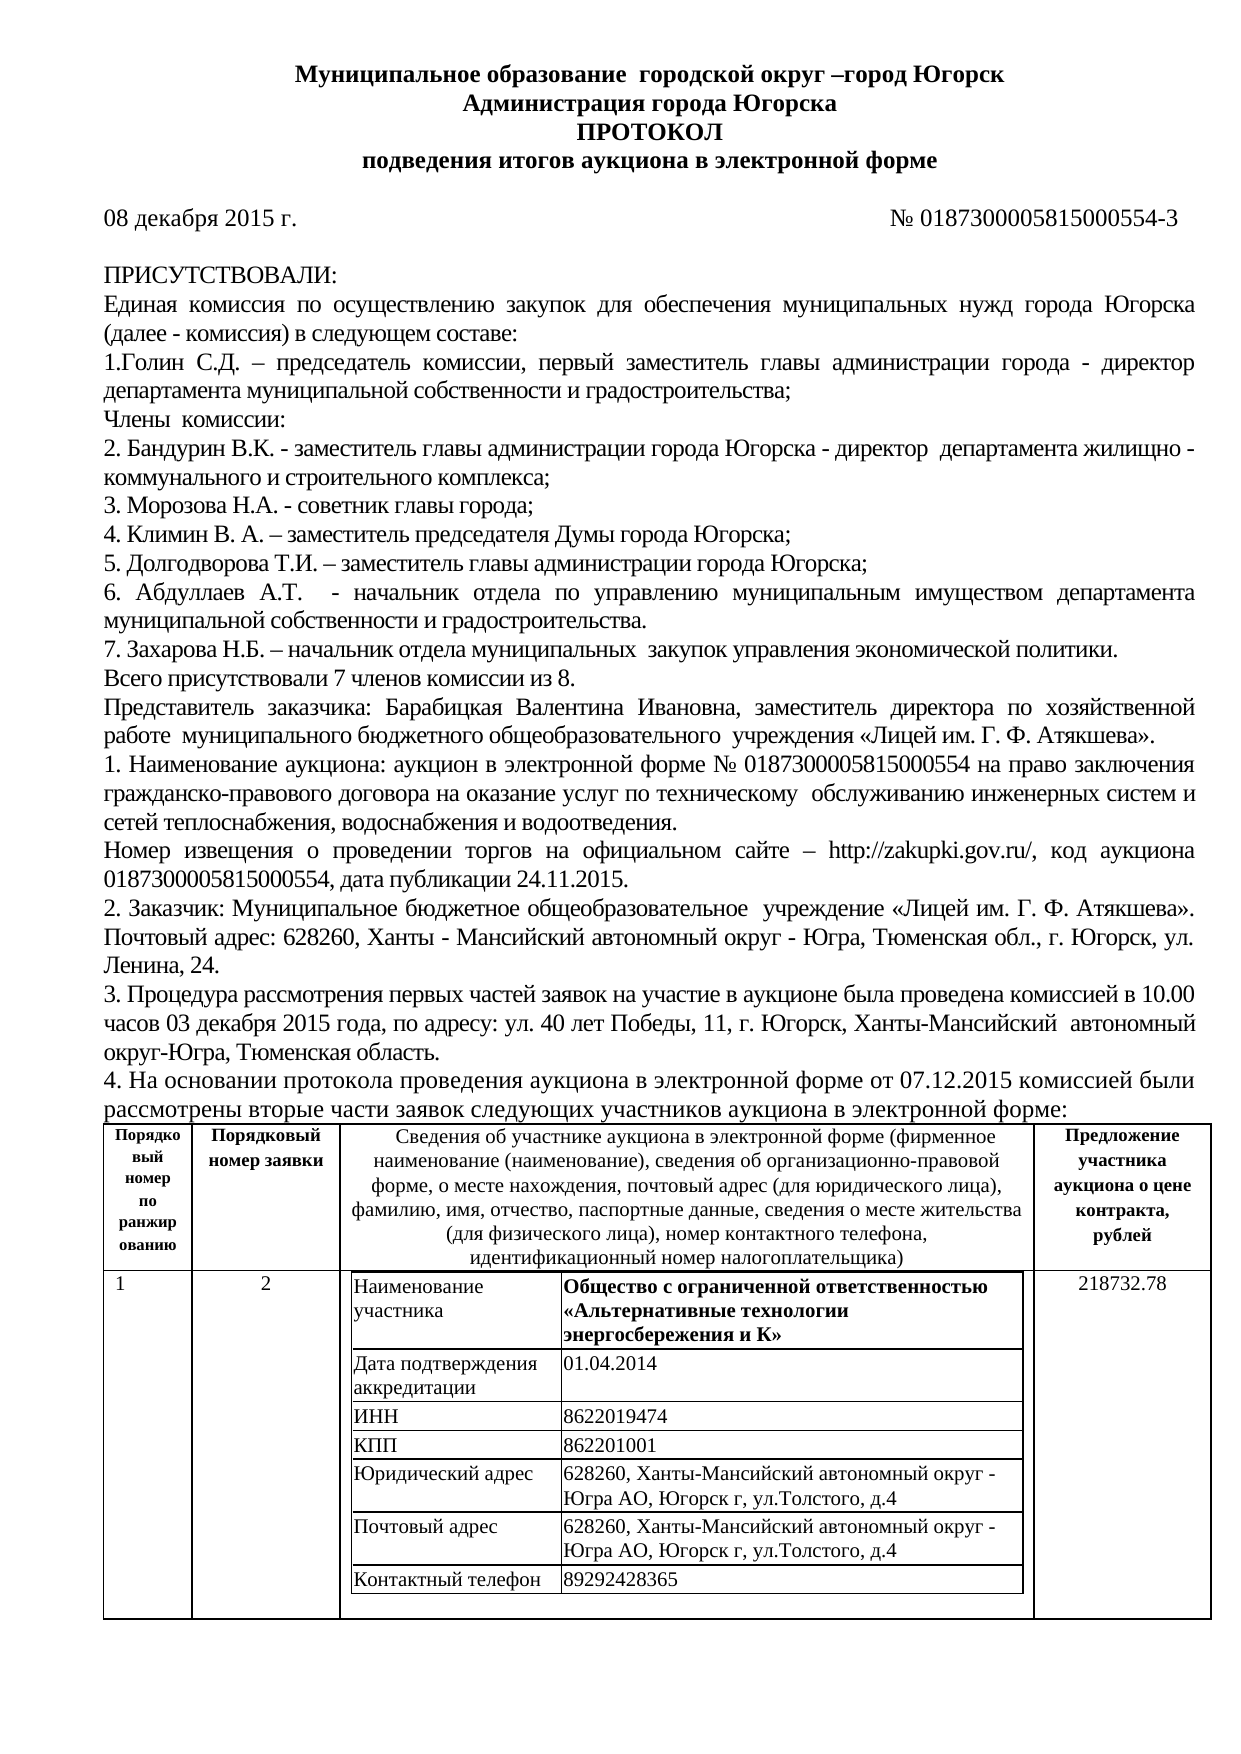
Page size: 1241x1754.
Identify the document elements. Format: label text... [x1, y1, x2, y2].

text 4. На основании протокола проведения аукциона в электронной форме от 07.12.2015 комиссией были рассмотрены вторые части заявок следующих участников аукциона в электронной форме: [103, 1065, 1196, 1123]
text подведения итогов аукциона в электронной форме [103, 145, 1196, 174]
text Всего присутствовали 7 членов комиссии из 8. [103, 663, 1196, 692]
table_cell [341, 1271, 1033, 1618]
text 2. Бандурин В.К. - заместитель главы администрации города Югорска - директор департамента жилищно - коммунального и строительного комплекса; [103, 433, 1196, 490]
text Номер извещения о проведении торгов на официальном сайте – http://zakupki.gov.ru/, код аукциона 0187300005815000554, дата публикации 24.11.2015. [103, 835, 1196, 893]
text 08 декабря 2015 г. № 0187300005815000554-3 [103, 203, 1196, 232]
text Представитель заказчика: Барабицкая Валентина Ивановна, заместитель директора по хозяйственной работе муниципального бюджетного общеобразовательного учреждения «Лицей им. Г. Ф. Атякшева». [103, 692, 1196, 749]
text 7. Захарова Н.Б. – начальник отдела муниципальных закупок управления экономической политики. [103, 634, 1196, 663]
text 4. Климин В. А. – заместитель председателя Думы города Югорска; [103, 519, 1196, 548]
text ПРОТОКОЛ [103, 117, 1196, 145]
text Муниципальное образование городской округ –город Югорск [103, 59, 1196, 88]
table_cell 218732.78 [1035, 1271, 1210, 1618]
text 6. Абдуллаев А.Т. - начальник отдела по управлению муниципальным имуществом департамента муниципальной собственности и градостроительства. [103, 577, 1196, 634]
text ПРИСУТСТВОВАЛИ: [103, 260, 1196, 289]
text 3. Морозова Н.А. - советник главы города; [103, 490, 1196, 519]
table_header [341, 1125, 1033, 1269]
text 1. Наименование аукциона: аукцион в электронной форме № 0187300005815000554 на право заключения гражданско-правового договора на оказание услуг по техническому обслуживанию инженерных систем и сетей теплоснабжения, водоснабжения и водоотведения. [103, 749, 1196, 835]
table_header Порядковый номер заявки [193, 1125, 339, 1269]
table_header Порядковый номер по ранжированию [104, 1125, 191, 1269]
text 3. Процедура рассмотрения первых частей заявок на участие в аукционе была проведена комиссией в 10.00 часов 03 декабря 2015 года, по адресу: ул. 40 лет Победы, 11, г. Югорск, Ханты-Мансийский автономный округ-Югра, Тюменская область. [103, 979, 1196, 1065]
text Администрация города Югорска [103, 88, 1196, 117]
text 5. Долгодворова Т.И. – заместитель главы администрации города Югорска; [103, 548, 1196, 577]
text Единая комиссия по осуществлению закупок для обеспечения муниципальных нужд города Югорска (далее - комиссия) в следующем составе: [103, 289, 1196, 347]
text Члены комиссии: [103, 404, 1196, 433]
text 1.Голин С.Д. – председатель комиссии, первый заместитель главы администрации города - директор департамента муниципальной собственности и градостроительства; [103, 347, 1196, 404]
table_cell 2 [193, 1271, 339, 1618]
table_cell 1 [104, 1271, 191, 1618]
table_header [1035, 1125, 1210, 1269]
text 2. Заказчик: Муниципальное бюджетное общеобразовательное учреждение «Лицей им. Г. Ф. Атякшева». Почтовый адрес: 628260, Ханты - Мансийский автономный округ - Югра, Тюменская обл., г. Югорск, ул. Ленина, 24. [103, 893, 1196, 979]
